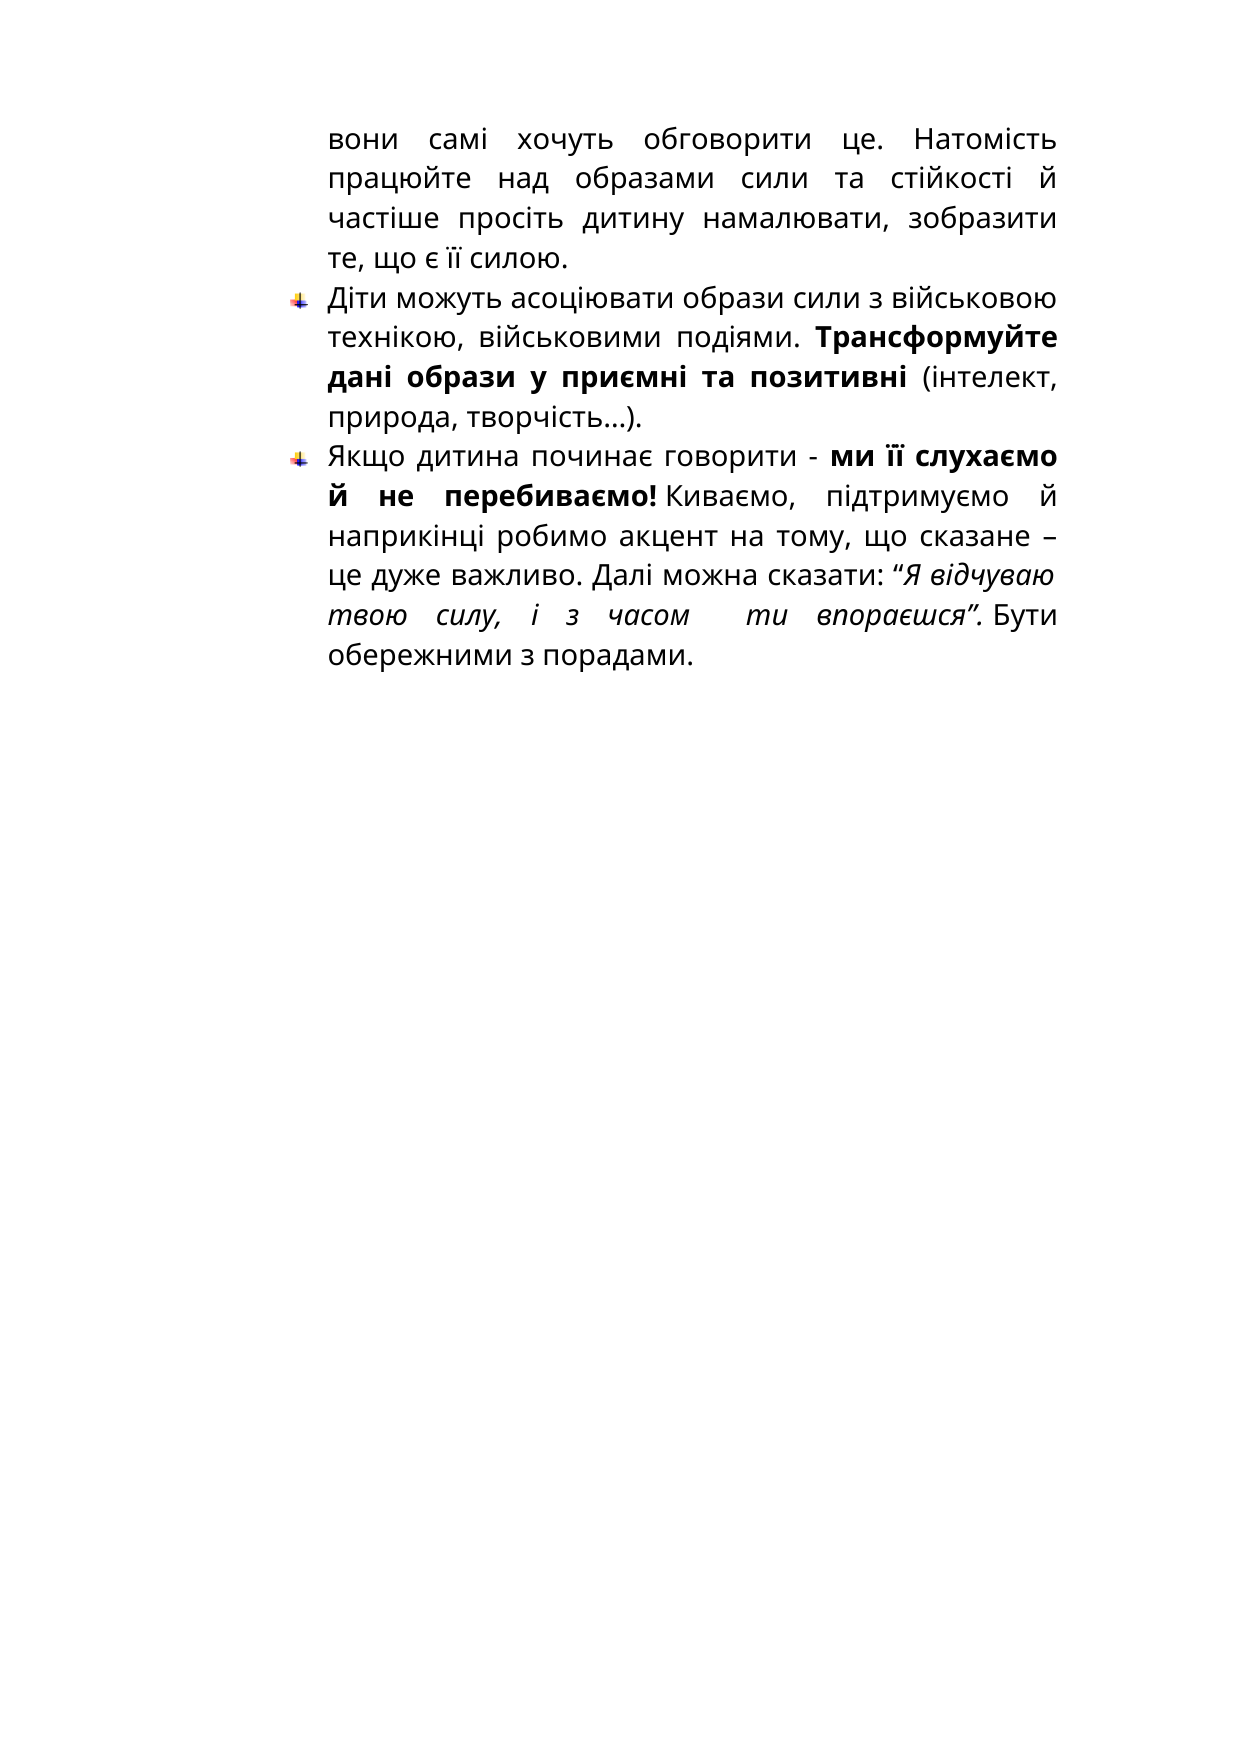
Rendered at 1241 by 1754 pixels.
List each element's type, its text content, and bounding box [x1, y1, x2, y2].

list Якщо дитина починає говорити - ми її слухаємо й не перебиваємо! Киваємо, підтримуємо й наприкінці робимо акцент на тому, що сказане – це дуже важливо. Далі можна сказати: “Я відчуваю твою силу, і з часом ти впораєшся”. Бути обережними з порадами. [290, 436, 1058, 674]
picture [290, 291, 308, 309]
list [290, 118, 1058, 277]
list Діти можуть асоціювати образи сили з військовою технікою, військовими подіями. Трансформуйте дані образи у приємні та позитивні (інтелект, природа, творчість…). [290, 277, 1058, 436]
picture [290, 450, 308, 467]
